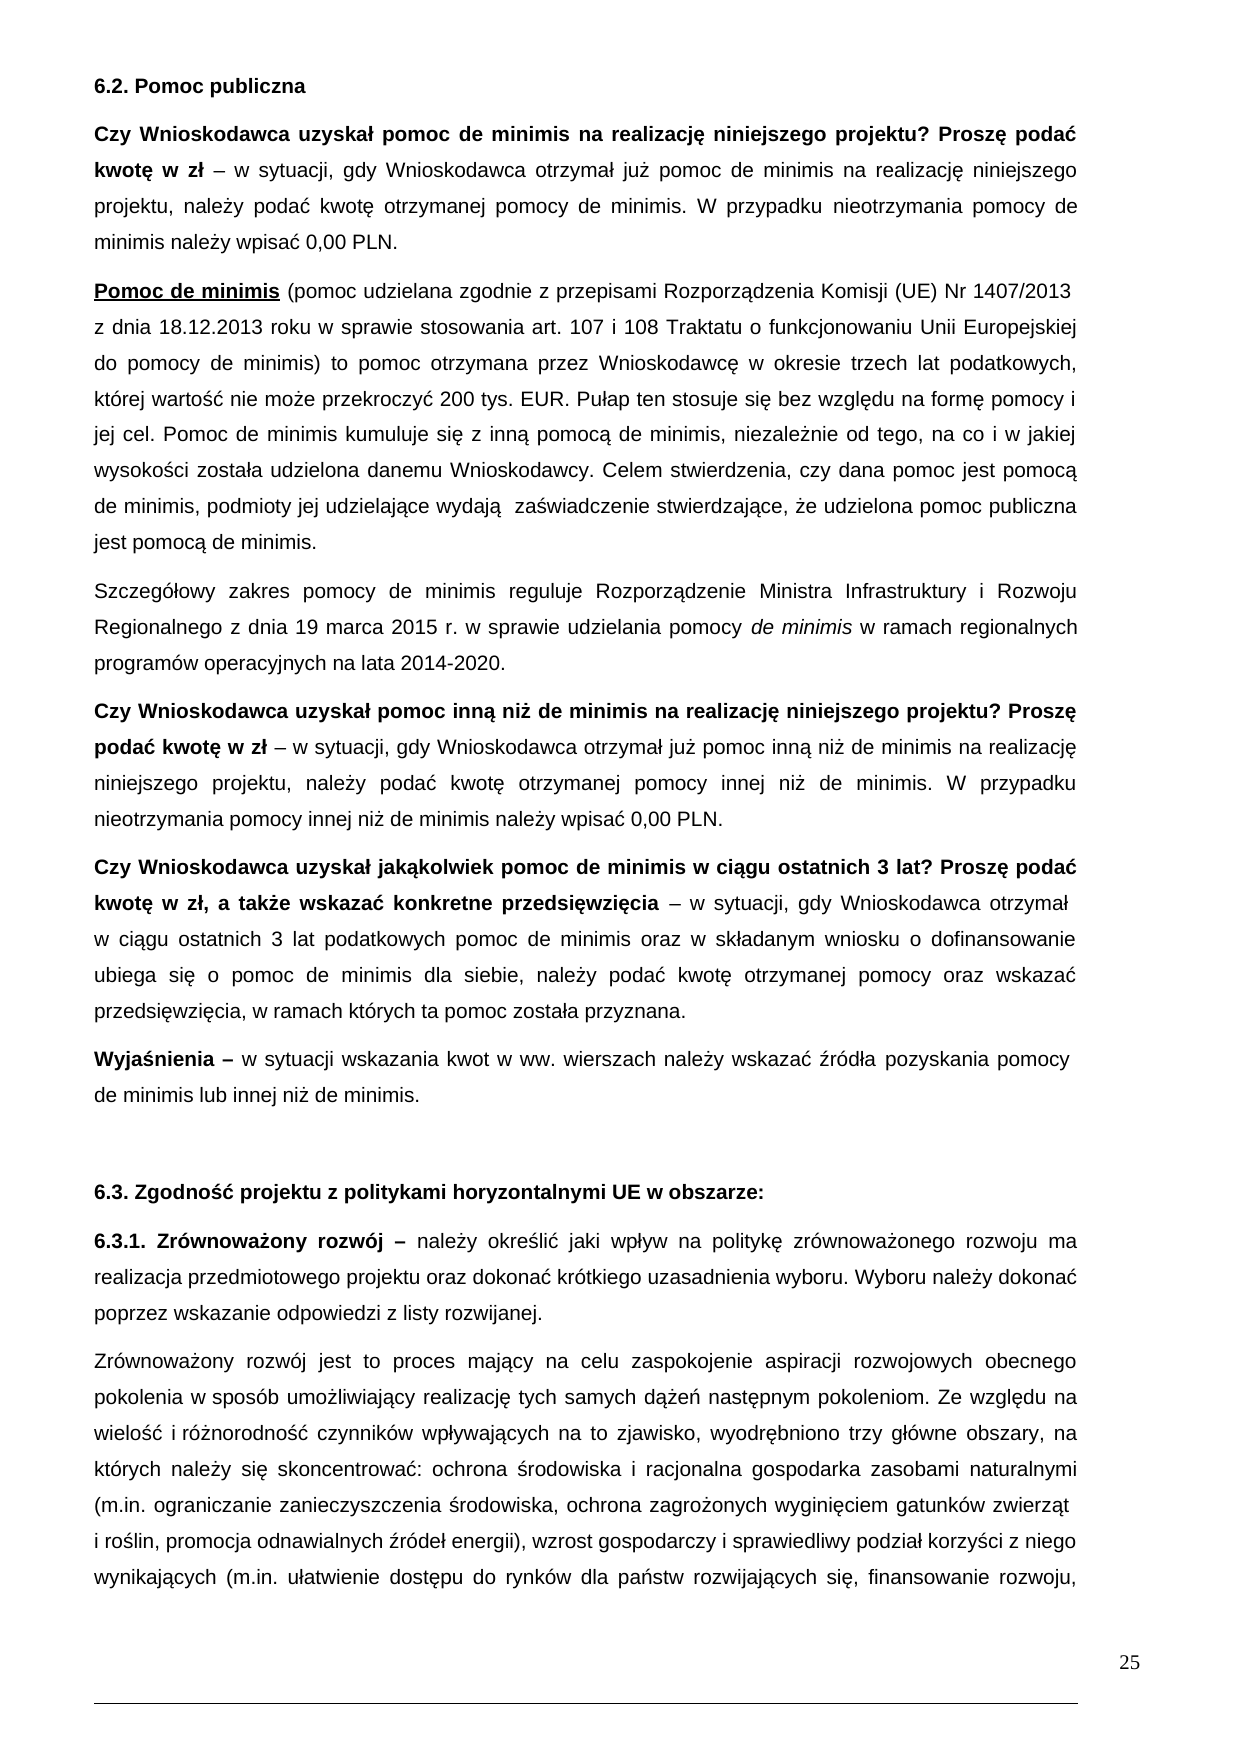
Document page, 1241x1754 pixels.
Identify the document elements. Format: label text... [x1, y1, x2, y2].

text 6.2. Pomoc publiczna [94, 74, 1078, 98]
text Czy Wnioskodawca uzyskał pomoc inną niż de minimis na realizację niniejszego projektu? Proszę podać kwotę w zł – w sytuacji, gdy Wnioskodawca otrzymał już pomoc inną niż de minimis na realizację niniejszego projektu, należy podać kwotę otrzymanej pomocy innej niż de minimis. W przypadku nieotrzymania pomocy innej niż de minimis należy wpisać 0,00 PLN. [94, 699, 1078, 831]
text 6.3.1. Zrównoważony rozwój – należy określić jaki wpływ na politykę zrównoważonego rozwoju ma realizacja przedmiotowego projektu oraz dokonać krótkiego uzasadnienia wyboru. Wyboru należy dokonać poprzez wskazanie odpowiedzi z listy rozwijanej. [94, 1228, 1078, 1324]
text Pomoc de minimis (pomoc udzielana zgodnie z przepisami Rozporządzenia Komisji (UE) Nr 1407/2013 z dnia 18.12.2013 roku w sprawie stosowania art. 107 i 108 Traktatu o funkcjonowaniu Unii Europejskiej do pomocy de minimis) to pomoc otrzymana przez Wnioskodawcę w okresie trzech lat podatkowych, której wartość nie może przekroczyć 200 tys. EUR. Pułap ten stosuje się bez względu na formę pomocy i jej cel. Pomoc de minimis kumuluje się z inną pomocą de minimis, niezależnie od tego, na co i w jakiej wysokości została udzielona danemu Wnioskodawcy. Celem stwierdzenia, czy dana pomoc jest pomocą de minimis, podmioty jej udzielające wydają zaświadczenie stwierdzające, że udzielona pomoc publiczna jest pomocą de minimis. [94, 278, 1078, 554]
text Czy Wnioskodawca uzyskał pomoc de minimis na realizację niniejszego projektu? Proszę podać kwotę w zł – w sytuacji, gdy Wnioskodawca otrzymał już pomoc de minimis na realizację niniejszego projektu, należy podać kwotę otrzymanej pomocy de minimis. W przypadku nieotrzymania pomocy de minimis należy wpisać 0,00 PLN. [94, 122, 1078, 254]
text 6.3. Zgodność projektu z politykami horyzontalnymi UE w obszarze: [94, 1180, 1078, 1204]
text Czy Wnioskodawca uzyskał jakąkolwiek pomoc de minimis w ciągu ostatnich 3 lat? Proszę podać kwotę w zł, a także wskazać konkretne przedsięwzięcia – w sytuacji, gdy Wnioskodawca otrzymał w ciągu ostatnich 3 lat podatkowych pomoc de minimis oraz w składanym wniosku o dofinansowanie ubiega się o pomoc de minimis dla siebie, należy podać kwotę otrzymanej pomocy oraz wskazać przedsięwzięcia, w ramach których ta pomoc została przyznana. [94, 855, 1078, 1023]
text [94, 1349, 1078, 1588]
text Wyjaśnienia – w sytuacji wskazania kwot w ww. wierszach należy wskazać źródła pozyskania pomocy de minimis lub innej niż de minimis. [94, 1047, 1078, 1107]
text Szczegółowy zakres pomocy de minimis reguluje Rozporządzenie Ministra Infrastruktury i Rozwoju Regionalnego z dnia 19 marca 2015 r. w sprawie udzielania pomocy de minimis w ramach regionalnych programów operacyjnych na lata 2014-2020. [94, 578, 1078, 674]
